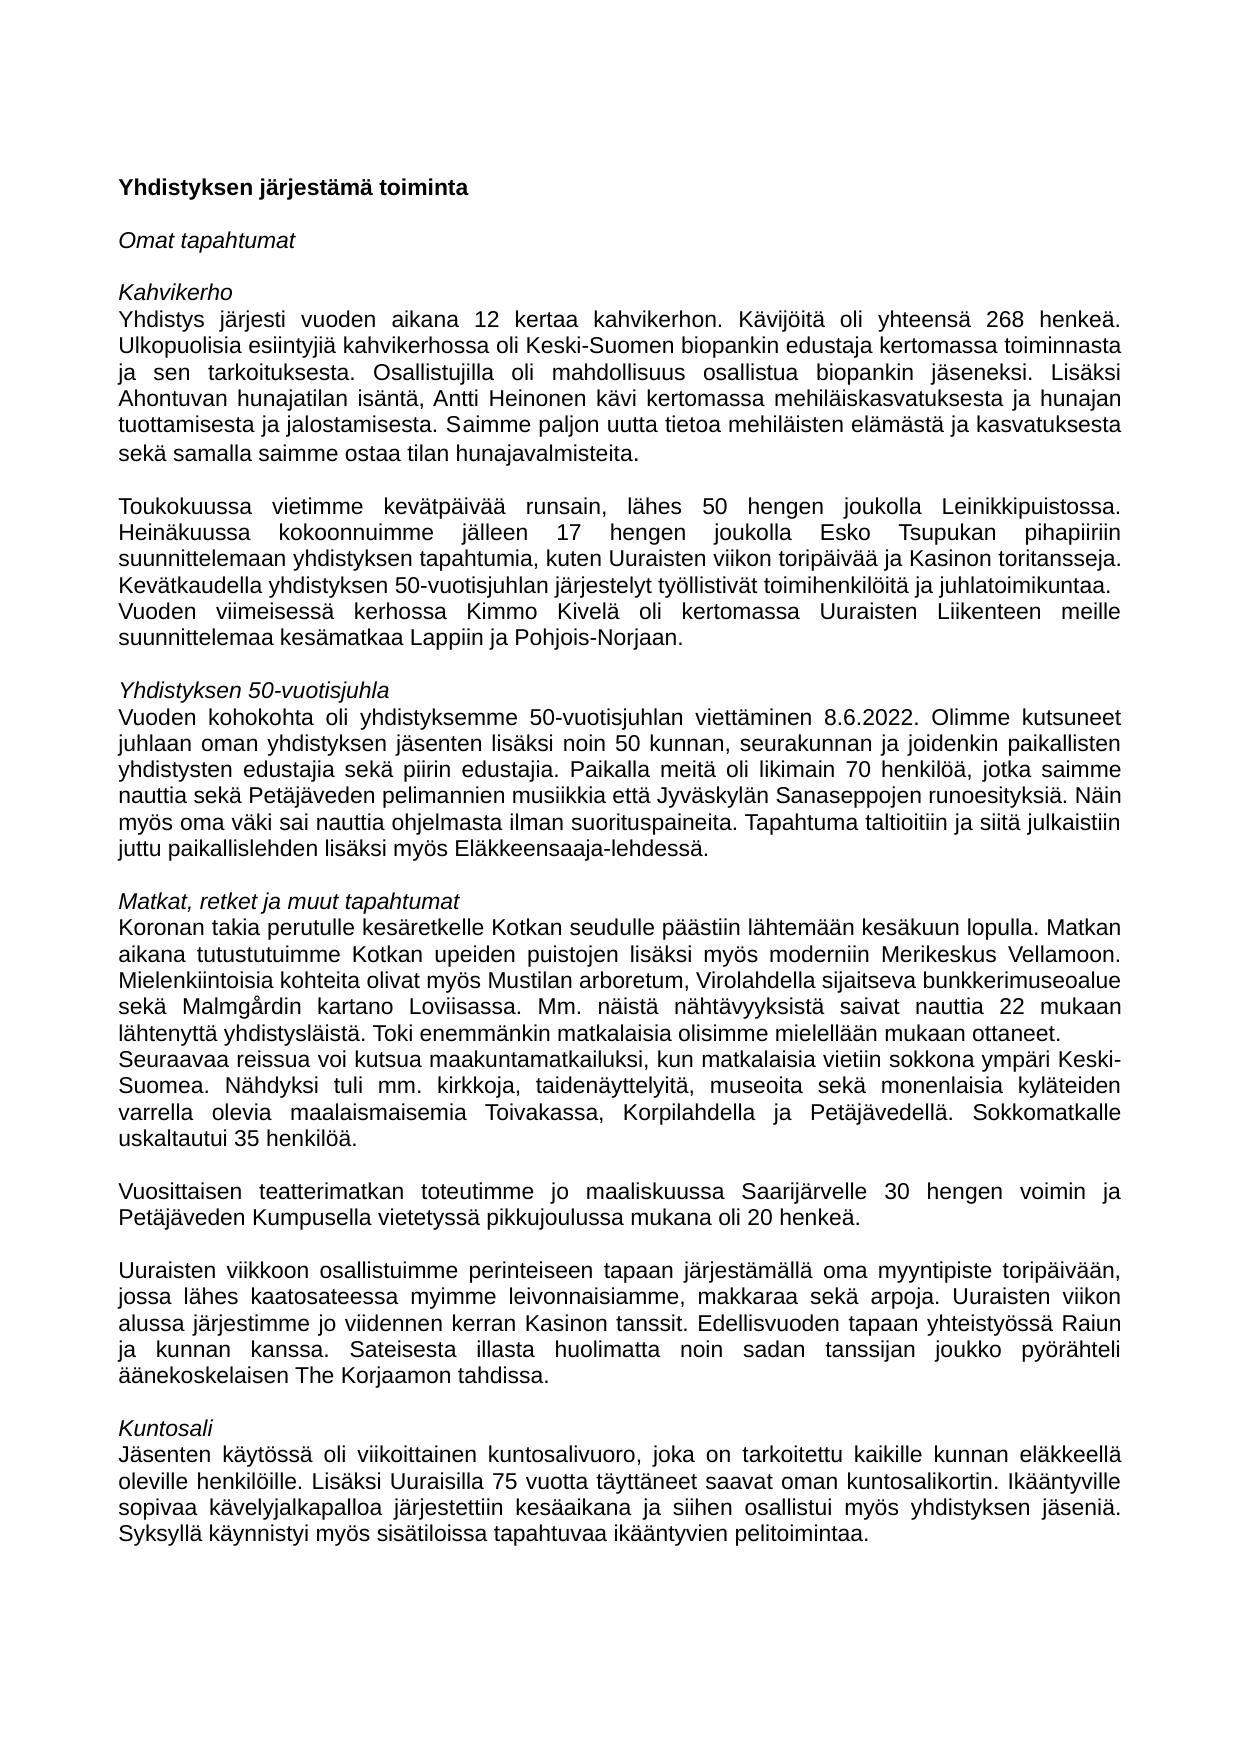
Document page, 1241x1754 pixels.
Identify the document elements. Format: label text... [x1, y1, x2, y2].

text Kahvikerho [118, 279, 1122, 306]
text Vuoden viimeisessä kerhossa Kimmo Kivelä oli kertomassa Uuraisten Liikenteen meille suunnittelemaa kesämatkaa Lappiin ja Pohjois-Norjaan. [118, 598, 1122, 651]
text Omat tapahtumat [118, 227, 1122, 253]
text Yhdistys järjesti vuoden aikana 12 kertaa kahvikerhon. Kävijöitä oli yhteensä 268 henkeä. Ulkopuolisia esiintyjiä kahvikerhossa oli Keski-Suomen biopankin edustaja kertomassa toiminnasta ja sen tarkoituksesta. Osallistujilla oli mahdollisuus osallistua biopankin jäseneksi. Lisäksi Ahontuvan hunajatilan isäntä, Antti Heinonen kävi kertomassa mehiläiskasvatuksesta ja hunajan tuottamisesta ja jalostamisesta. Saimme paljon uutta tietoa mehiläisten elämästä ja kasvatuksesta sekä samalla saimme ostaa tilan hunajavalmisteita. [118, 306, 1122, 466]
text Kuntosali [118, 1415, 1122, 1441]
text Vuosittaisen teatterimatkan toteutimme jo maaliskuussa Saarijärvelle 30 hengen voimin ja Petäjäveden Kumpusella vietetyssä pikkujoulussa mukana oli 20 henkeä. [118, 1178, 1122, 1231]
text Yhdistyksen 50-vuotisjuhla [118, 677, 1122, 703]
text Vuoden kohokohta oli yhdistyksemme 50-vuotisjuhlan viettäminen 8.6.2022. Olimme kutsuneet juhlaan oman yhdistyksen jäsenten lisäksi noin 50 kunnan, seurakunnan ja joidenkin paikallisten yhdistysten edustajia sekä piirin edustajia. Paikalla meitä oli likimain 70 henkilöä, jotka saimme nauttia sekä Petäjäveden pelimannien musiikkia että Jyväskylän Sanaseppojen runoesityksiä. Näin myös oma väki sai nauttia ohjelmasta ilman suorituspaineita. Tapahtuma taltioitiin ja siitä julkaistiin juttu paikallislehden lisäksi myös Eläkkeensaaja-lehdessä. [118, 703, 1122, 862]
text Yhdistyksen järjestämä toiminta [118, 174, 1122, 200]
text Uuraisten viikkoon osallistuimme perinteiseen tapaan järjestämällä oma myyntipiste toripäivään, jossa lähes kaatosateessa myimme leivonnaisiamme, makkaraa sekä arpoja. Uuraisten viikon alussa järjestimme jo viidennen kerran Kasinon tanssit. Edellisvuoden tapaan yhteistyössä Raiun ja kunnan kanssa. Sateisesta illasta huolimatta noin sadan tanssijan joukko pyörähteli äänekoskelaisen The Korjaamon tahdissa. [118, 1257, 1122, 1389]
text Seuraavaa reissua voi kutsua maakuntamatkailuksi, kun matkalaisia vietiin sokkona ympäri Keski-Suomea. Nähdyksi tuli mm. kirkkoja, taidenäyttelyitä, museoita sekä monenlaisia kyläteiden varrella olevia maalaismaisemia Toivakassa, Korpilahdella ja Petäjävedellä. Sokkomatkalle uskaltautui 35 henkilöä. [118, 1046, 1122, 1151]
text Toukokuussa vietimme kevätpäivää runsain, lähes 50 hengen joukolla Leinikkipuistossa. Heinäkuussa kokoonnuimme jälleen 17 hengen joukolla Esko Tsupukan pihapiiriin suunnittelemaan yhdistyksen tapahtumia, kuten Uuraisten viikon toripäivää ja Kasinon toritansseja. Kevätkaudella yhdistyksen 50-vuotisjuhlan järjestelyt työllistivät toimihenkilöitä ja juhlatoimikuntaa. [118, 493, 1122, 598]
text Matkat, retket ja muut tapahtumat [118, 888, 1122, 914]
text Koronan takia perutulle kesäretkelle Kotkan seudulle päästiin lähtemään kesäkuun lopulla. Matkan aikana tutustutuimme Kotkan upeiden puistojen lisäksi myös moderniin Merikeskus Vellamoon. Mielenkiintoisia kohteita olivat myös Mustilan arboretum, Virolahdella sijaitseva bunkkerimuseoalue sekä Malmgårdin kartano Loviisassa. Mm. näistä nähtävyyksistä saivat nauttia 22 mukaan lähtenyttä yhdistysläistä. Toki enemmänkin matkalaisia olisimme mielellään mukaan ottaneet. [118, 914, 1122, 1046]
text Jäsenten käytössä oli viikoittainen kuntosalivuoro, joka on tarkoitettu kaikille kunnan eläkkeellä oleville henkilöille. Lisäksi Uuraisilla 75 vuotta täyttäneet saavat oman kuntosalikortin. Ikääntyville sopivaa kävelyjalkapalloa järjestettiin kesäaikana ja siihen osallistui myös yhdistyksen jäseniä. Syksyllä käynnistyi myös sisätiloissa tapahtuvaa ikääntyvien pelitoimintaa. [118, 1441, 1122, 1547]
